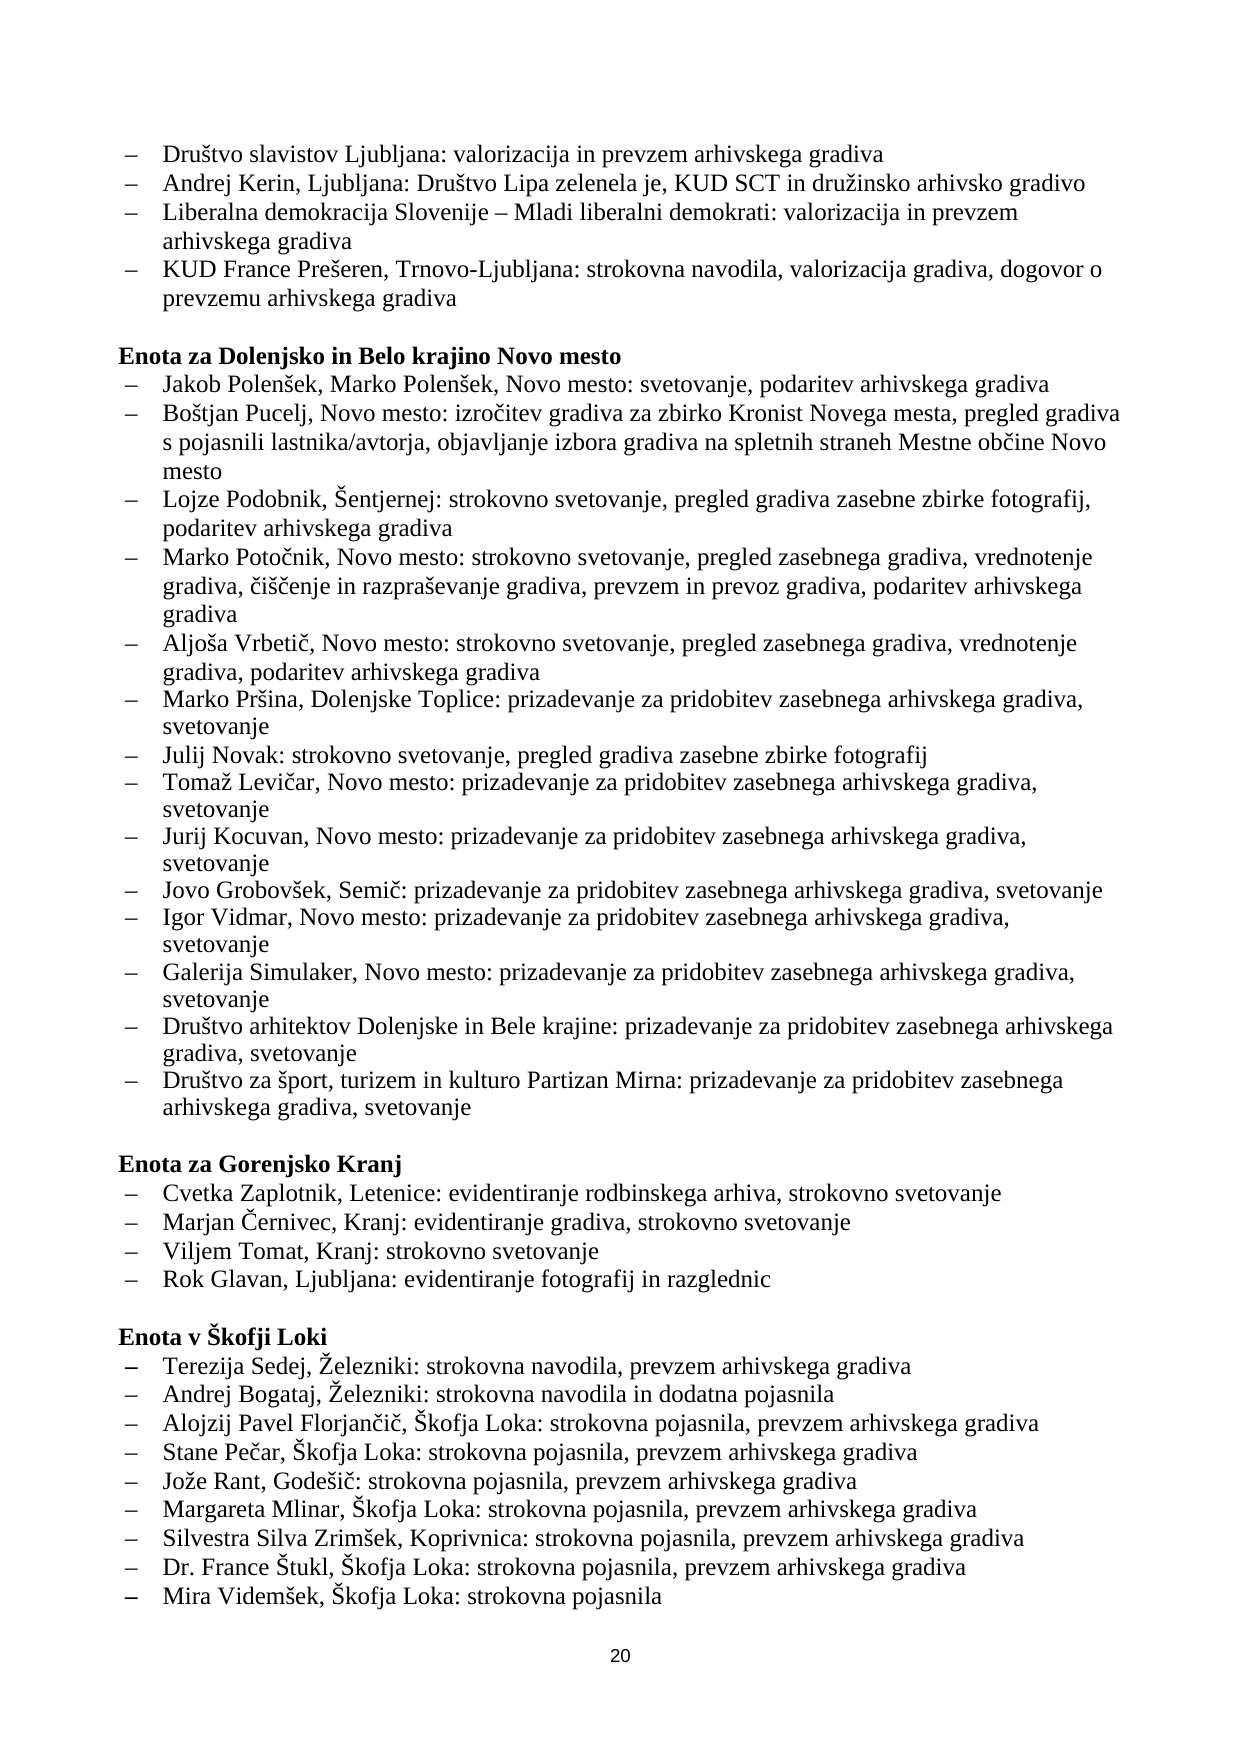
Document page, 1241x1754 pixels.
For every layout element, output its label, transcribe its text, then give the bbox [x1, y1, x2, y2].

list Cvetka Zaplotnik, Letenice: evidentiranje rodbinskega arhiva, strokovno svetovanje [125, 1178, 1122, 1207]
list Društvo za šport, turizem in kulturo Partizan Mirna: prizadevanje za pridobitev zasebnega arhivskega gradiva, svetovanje [125, 1067, 1122, 1121]
list Rok Glavan, Ljubljana: evidentiranje fotografij in razglednic [125, 1264, 1122, 1293]
list Tomaž Levičar, Novo mesto: prizadevanje za pridobitev zasebnega arhivskega gradiva, svetovanje [125, 769, 1122, 823]
list Andrej Kerin, Ljubljana: Društvo Lipa zelenela je, KUD SCT in družinsko arhivsko gradivo [125, 168, 1122, 197]
list Jurij Kocuvan, Novo mesto: prizadevanje za pridobitev zasebnega arhivskega gradiva, svetovanje [125, 823, 1122, 877]
list Liberalna demokracija Slovenije – Mladi liberalni demokrati: valorizacija in prevzem arhivskega gradiva [125, 197, 1122, 254]
list Margareta Mlinar, Škofja Loka: strokovna pojasnila, prevzem arhivskega gradiva [125, 1494, 1122, 1523]
text Enota za Gorenjsko Kranj [118, 1149, 1122, 1178]
list Marko Pršina, Dolenjske Toplice: prizadevanje za pridobitev zasebnega arhivskega gradiva, svetovanje [125, 686, 1122, 740]
list Društvo arhitektov Dolenjske in Bele krajine: prizadevanje za pridobitev zasebnega arhivskega gradiva, svetovanje [125, 1012, 1122, 1067]
list Aljoša Vrbetič, Novo mesto: strokovno svetovanje, pregled zasebnega gradiva, vrednotenje gradiva, podaritev arhivskega gradiva [125, 628, 1122, 686]
list KUD France Prešeren, Trnovo-Ljubljana: strokovna navodila, valorizacija gradiva, dogovor o prevzemu arhivskega gradiva [125, 254, 1122, 312]
list Jakob Polenšek, Marko Polenšek, Novo mesto: svetovanje, podaritev arhivskega gradiva [125, 369, 1122, 398]
list Julij Novak: strokovno svetovanje, pregled gradiva zasebne zbirke fotografij [125, 740, 1122, 769]
list Marko Potočnik, Novo mesto: strokovno svetovanje, pregled zasebnega gradiva, vrednotenje gradiva, čiščenje in razpraševanje gradiva, prevzem in prevoz gradiva, podaritev arhivskega gradiva [125, 542, 1122, 628]
list Silvestra Silva Zrimšek, Koprivnica: strokovna pojasnila, prevzem arhivskega gradiva [125, 1523, 1122, 1552]
list Viljem Tomat, Kranj: strokovno svetovanje [125, 1236, 1122, 1264]
list Galerija Simulaker, Novo mesto: prizadevanje za pridobitev zasebnega arhivskega gradiva, svetovanje [125, 958, 1122, 1012]
list Jovo Grobovšek, Semič: prizadevanje za pridobitev zasebnega arhivskega gradiva, svetovanje [125, 877, 1122, 904]
text Enota v Škofji Loki [118, 1322, 1122, 1351]
list Lojze Podobnik, Šentjernej: strokovno svetovanje, pregled gradiva zasebne zbirke fotografij, podaritev arhivskega gradiva [125, 484, 1122, 542]
text Enota za Dolenjsko in Belo krajino Novo mesto [118, 341, 1122, 369]
list Jože Rant, Godešič: strokovna pojasnila, prevzem arhivskega gradiva [125, 1466, 1122, 1494]
list Alojzij Pavel Florjančič, Škofja Loka: strokovna pojasnila, prevzem arhivskega gradiva [125, 1408, 1122, 1437]
list Terezija Sedej, Železniki: strokovna navodila, prevzem arhivskega gradiva [125, 1351, 1122, 1379]
list Mira Videmšek, Škofja Loka: strokovna pojasnila [125, 1581, 1122, 1609]
list Andrej Bogataj, Železniki: strokovna navodila in dodatna pojasnila [125, 1379, 1122, 1408]
list Boštjan Pucelj, Novo mesto: izročitev gradiva za zbirko Kronist Novega mesta, pregled gradiva s pojasnili lastnika/avtorja, objavljanje izbora gradiva na spletnih straneh Mestne občine Novo mesto [125, 398, 1122, 484]
list Marjan Černivec, Kranj: evidentiranje gradiva, strokovno svetovanje [125, 1207, 1122, 1236]
list Dr. France Štukl, Škofja Loka: strokovna pojasnila, prevzem arhivskega gradiva [125, 1552, 1122, 1581]
list Igor Vidmar, Novo mesto: prizadevanje za pridobitev zasebnega arhivskega gradiva, svetovanje [125, 904, 1122, 958]
list Stane Pečar, Škofja Loka: strokovna pojasnila, prevzem arhivskega gradiva [125, 1437, 1122, 1466]
list Društvo slavistov Ljubljana: valorizacija in prevzem arhivskega gradiva [125, 139, 1122, 168]
